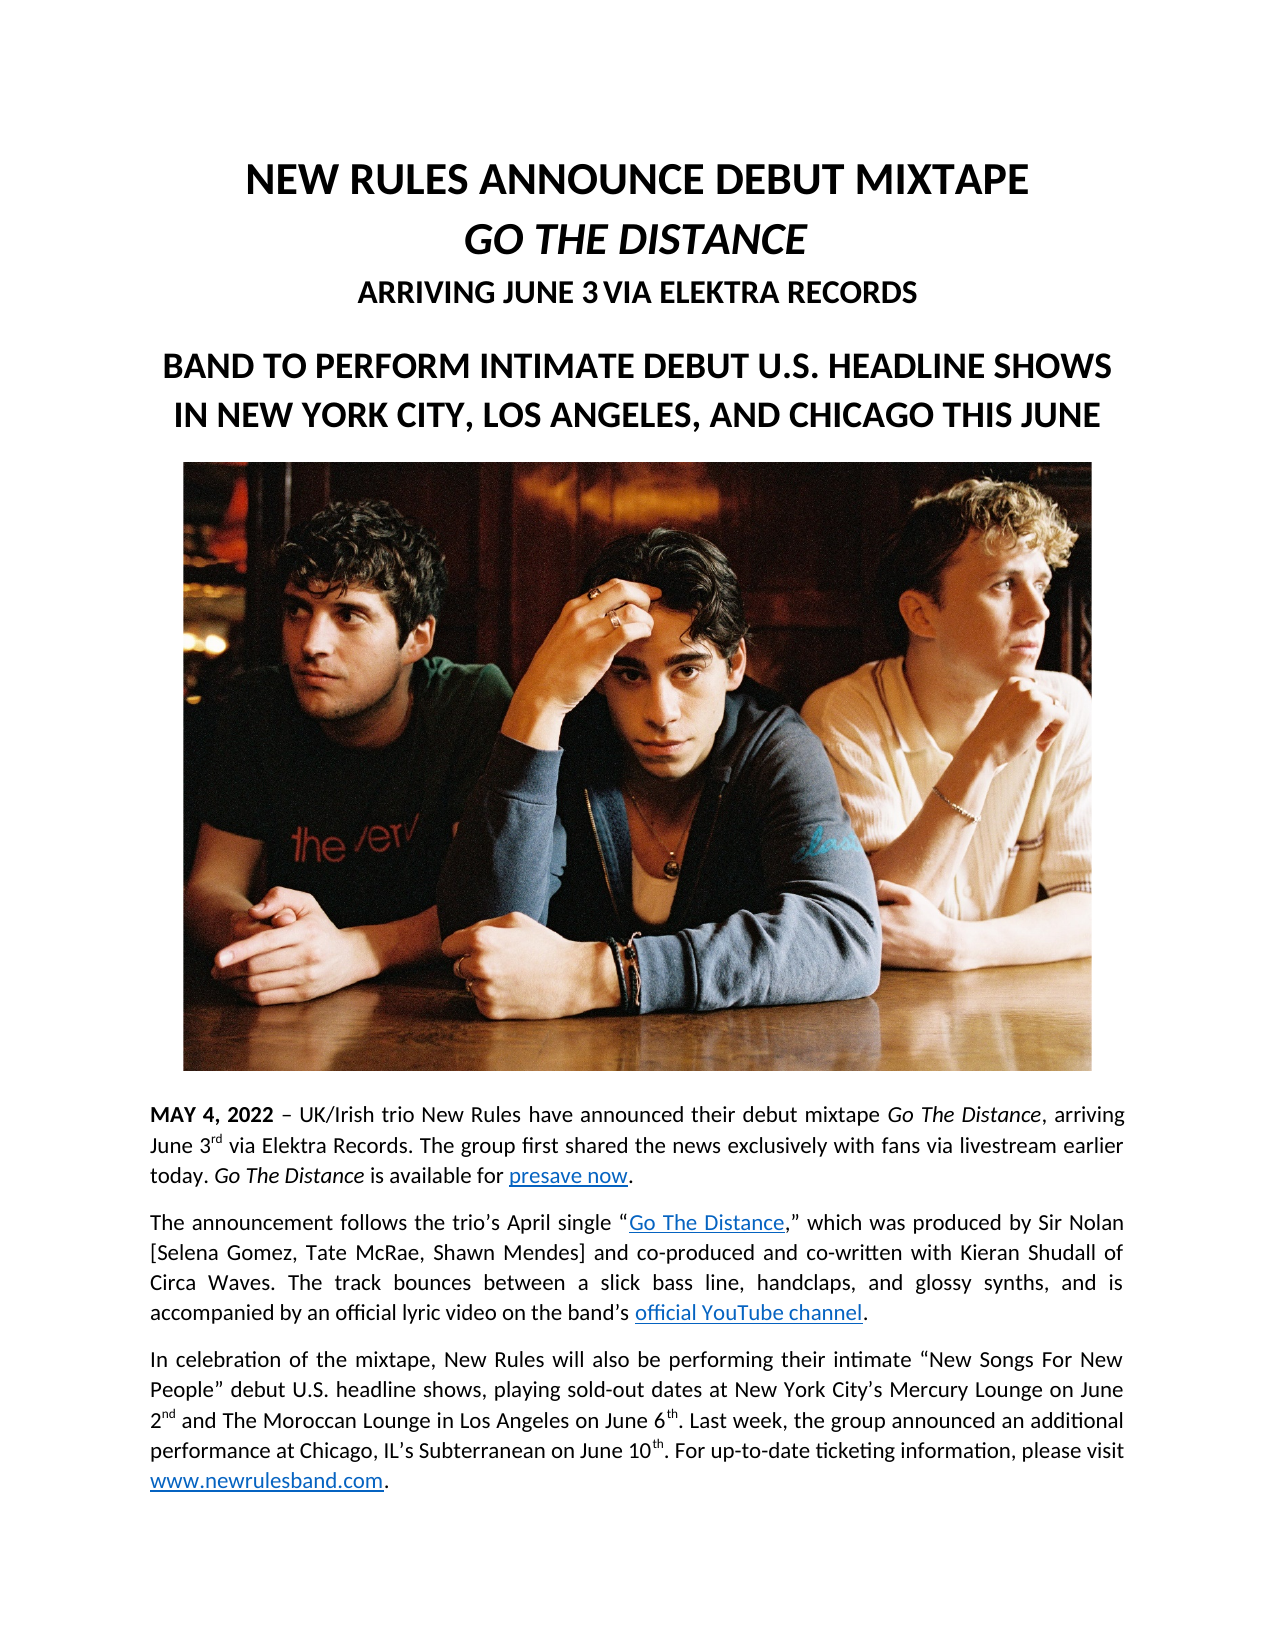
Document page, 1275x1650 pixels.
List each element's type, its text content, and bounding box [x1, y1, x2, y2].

text In celebration of the mixtape, New Rules will also be performing their intimate “New Songs For New People” debut U.S. headline shows, playing sold-out dates at New York City’s Mercury Lounge on June 2nd and The Moroccan Lounge in Los Angeles on June 6th. Last week, the group announced an additional performance at Chicago, IL’s Subterranean on June 10th. For up-to-date ticketing information, please visit www.newrulesband.com. [150, 1345, 1125, 1494]
text GO THE DISTANCE [150, 210, 1125, 266]
text MAY 4, 2022 – UK/Irish trio New Rules have announced their debut mixtape Go The Distance, arriving June 3rd via Elektra Records. The group first shared the news exclusively with fans via livestream earlier today. Go The Distance is available for presave now. [150, 1101, 1125, 1189]
text The announcement follows the trio’s April single “Go The Distance,” which was produced by Sir Nolan [Selena Gomez, Tate McRae, Shawn Mendes] and co-produced and co-written with Kieran Shudall of Circa Waves. The track bounces between a slick bass line, handclaps, and glossy synths, and is accompanied by an official lyric video on the band’s official YouTube channel. [150, 1208, 1125, 1326]
text IN NEW YORK CITY, LOS ANGELES, AND CHICAGO THIS JUNE [150, 391, 1125, 437]
text NEW RULES ANNOUNCE DEBUT MIXTAPE [150, 150, 1125, 206]
picture [183, 462, 1092, 1071]
text BAND TO PERFORM INTIMATE DEBUT U.S. HEADLINE SHOWS [150, 342, 1125, 388]
text ARRIVING JUNE 3 VIA ELEKTRA RECORDS [150, 271, 1125, 311]
